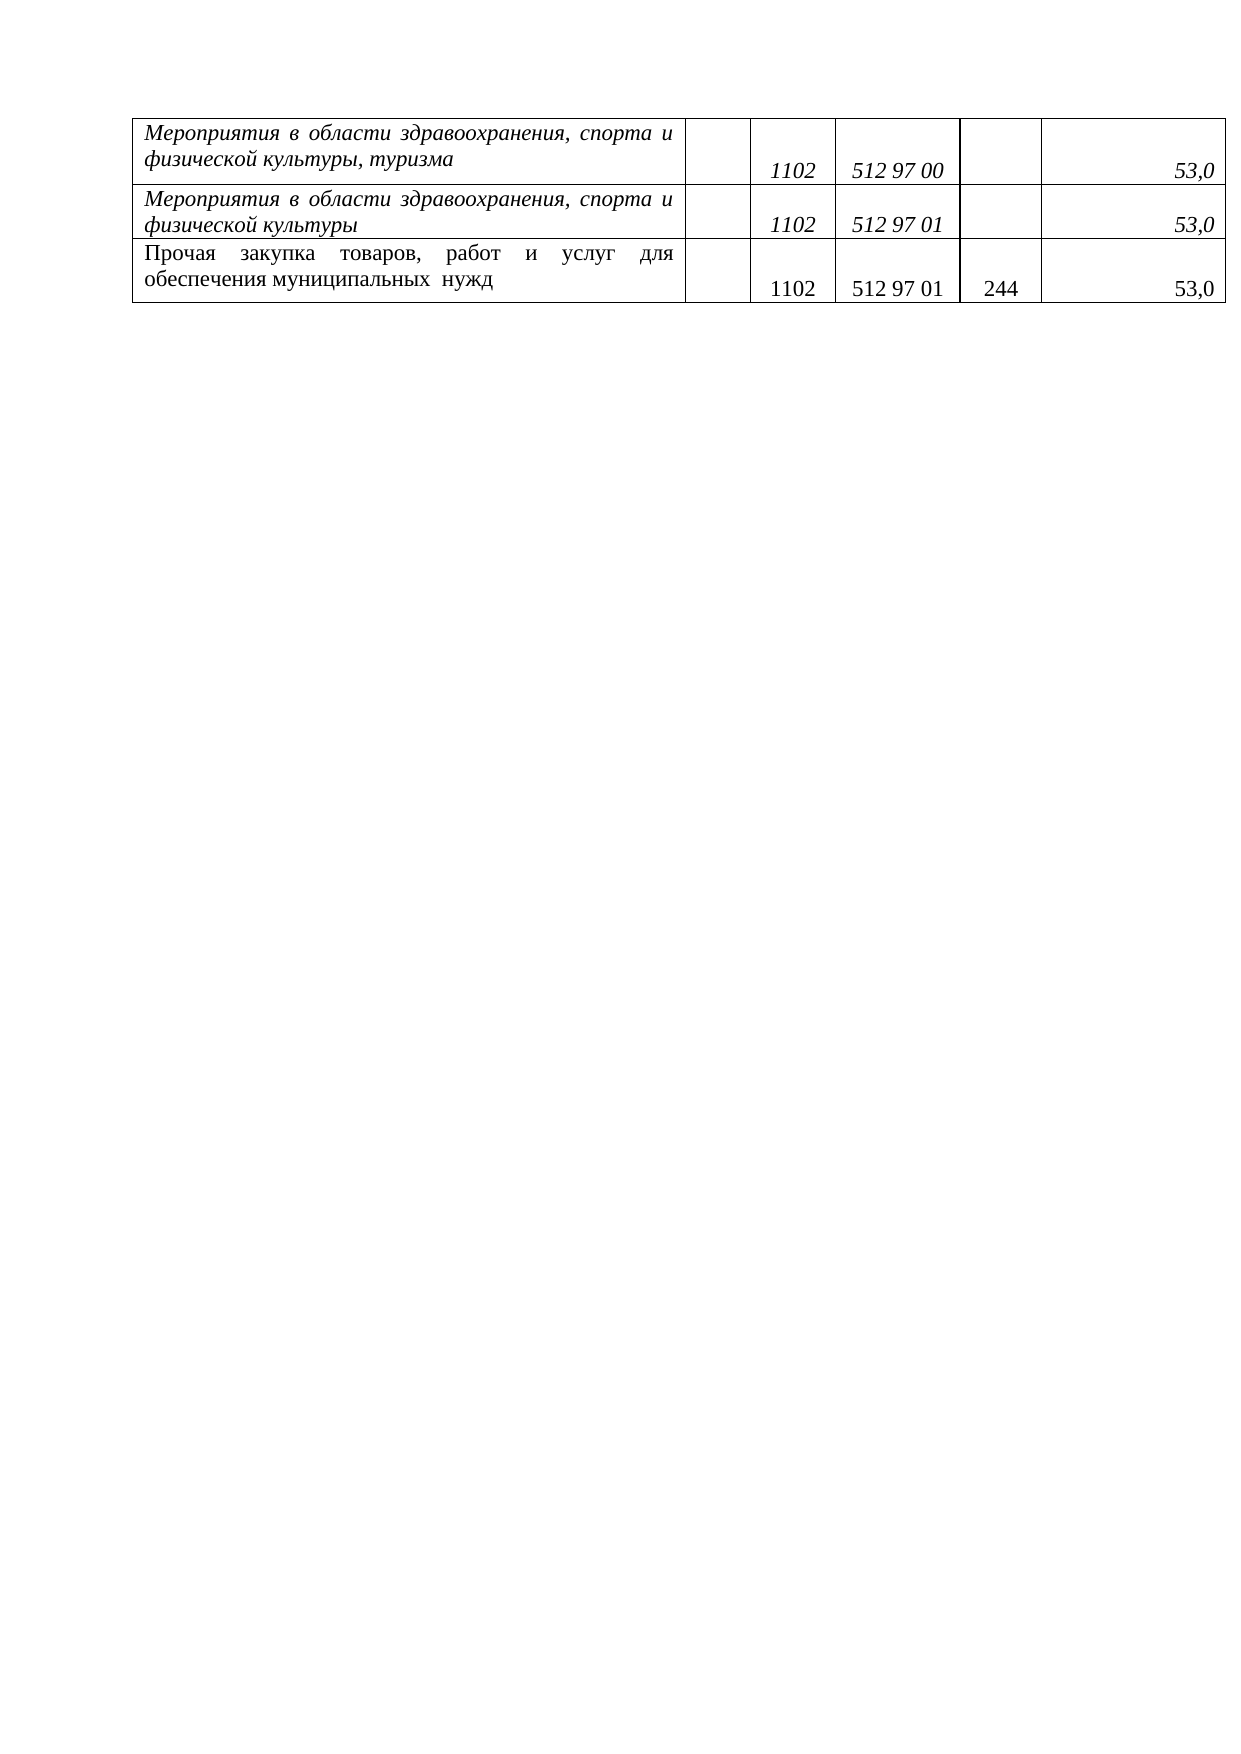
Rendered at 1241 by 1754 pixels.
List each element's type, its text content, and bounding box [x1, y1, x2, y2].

table_cell [686, 185, 750, 237]
table_cell 1102 [751, 239, 835, 302]
table_cell Прочая закупка товаров, работ и услуг для обеспечения муниципальных нужд [133, 239, 685, 302]
table_cell [961, 119, 1041, 184]
table_cell [686, 239, 750, 302]
table_cell [686, 119, 750, 184]
table_cell 53,0 [1042, 239, 1225, 302]
table_cell 53,0 [1042, 119, 1225, 184]
table_cell 512 97 01 [836, 239, 959, 302]
table_cell Мероприятия в области здравоохранения, спорта и физической культуры, туризма [133, 119, 685, 184]
table_cell Мероприятия в области здравоохранения, спорта и физической культуры [133, 185, 685, 237]
table_cell 512 97 00 [836, 119, 959, 184]
table_cell 1102 [751, 119, 835, 184]
table_cell 1102 [751, 185, 835, 237]
table_cell 244 [961, 239, 1041, 302]
table_cell [961, 185, 1041, 237]
table_cell 512 97 01 [836, 185, 959, 237]
table_cell 53,0 [1042, 185, 1225, 237]
